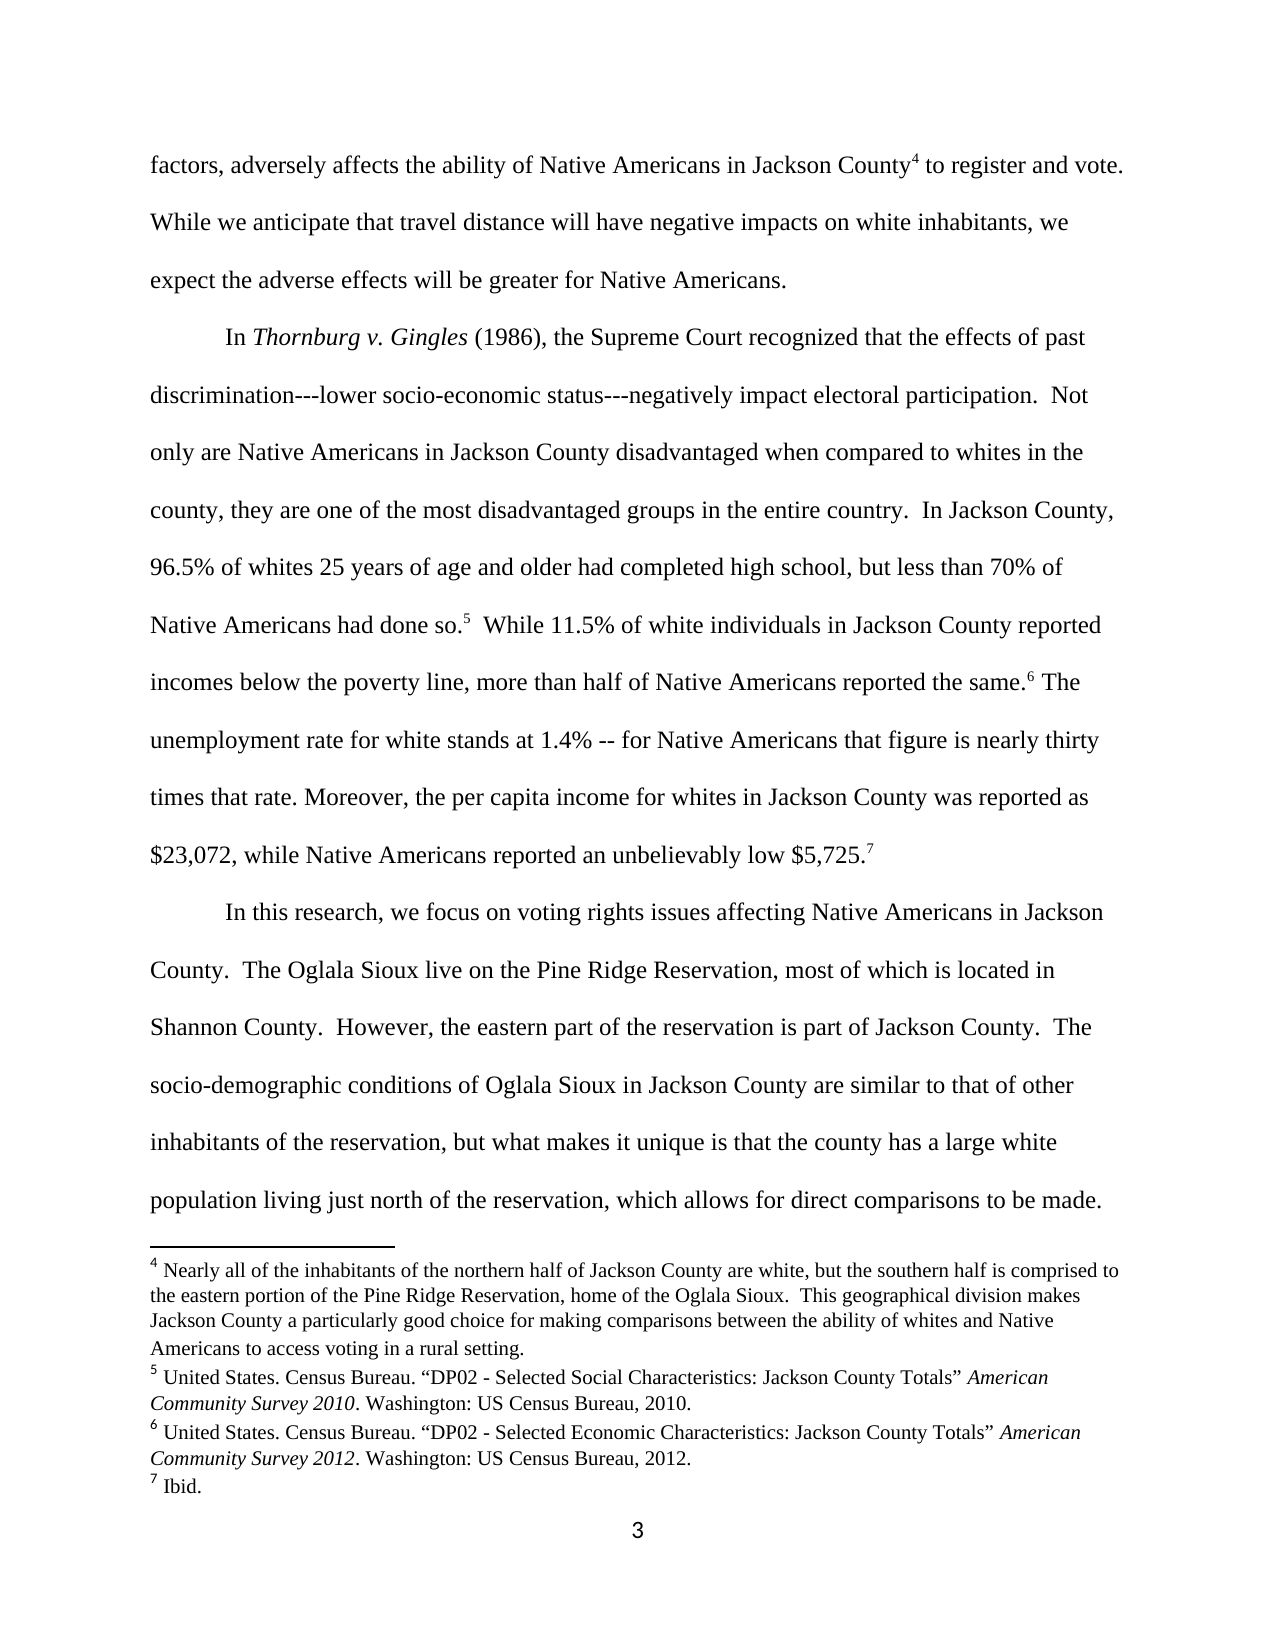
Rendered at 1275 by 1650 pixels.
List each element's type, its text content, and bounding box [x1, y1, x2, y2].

text In Thornburg v. Gingles (1986), the Supreme Court recognized that the effects of past discrimination---lower socio-economic status---negatively impact electoral participation. Not only are Native Americans in Jackson County disadvantaged when compared to whites in the county, they are one of the most disadvantaged groups in the entire country. In Jackson County, 96.5% of whites 25 years of age and older had completed high school, but less than 70% of Native Americans had done so. While 11.5% of white individuals in Jackson County reported incomes below the poverty line, more than half of Native Americans reported the same. The unemployment rate for white stands at 1.4% -- for Native Americans that figure is nearly thirty times that rate. Moreover, the per capita income for whites in Jackson County was reported as $23,072, while Native Americans reported an unbelievably low $5,725. [150, 322, 1125, 869]
text In this research, we focus on voting rights issues affecting Native Americans in Jackson County. The Oglala Sioux live on the Pine Ridge Reservation, most of which is located in Shannon County. However, the eastern part of the reservation is part of Jackson County. The socio-demographic conditions of Oglala Sioux in Jackson County are similar to that of other inhabitants of the reservation, but what makes it unique is that the county has a large white population living just north of the reservation, which allows for direct comparisons to be made. [150, 897, 1125, 1214]
text Voting is described by political scientist Norman Ornstein as, “one of the most precious privileges of a free society.” Yet for people living in rural areas, the act of voting often incurs high costs. From traveling to polling places on election day, to procuring the necessary identification for voting purposes – citizens in rural areas face tougher obstacles than those living in urban areas. In this paper, we examine how much higher those costs may be for a marginalized population living in a rural area. We posit that Native Americans living in Jackson County, South Dakota face much steeper costs than their white counterparts. The purpose of this study is to determine the extent to which travel distance, in conjunction with socio-demographic factors, adversely affects the ability of Native Americans in Jackson County to register and vote. While we anticipate that travel distance will have negative impacts on white inhabitants, we expect the adverse effects will be greater for Native Americans. [150, 150, 1125, 294]
